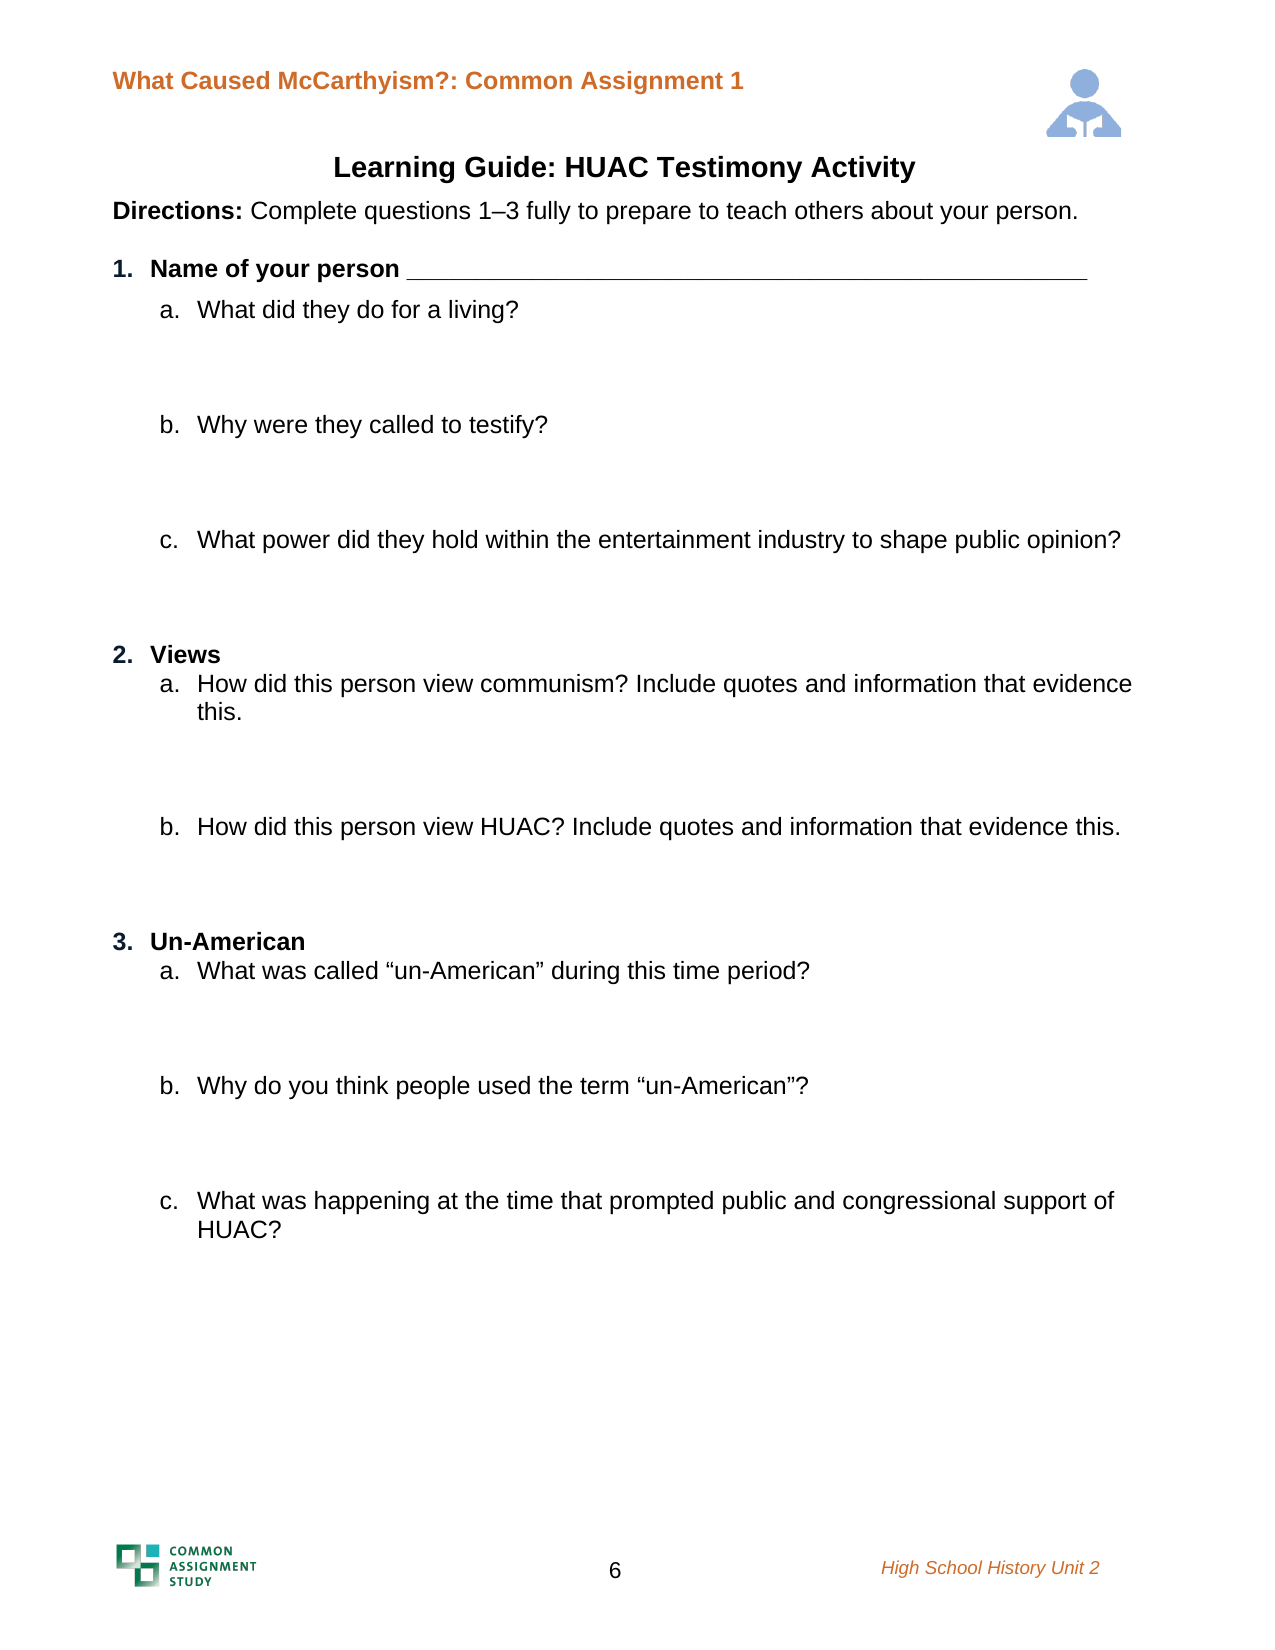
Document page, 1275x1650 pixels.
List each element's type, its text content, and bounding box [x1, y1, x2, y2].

list How did this person view communism? Include quotes and information that evidence this. [159, 668, 1137, 726]
list What power did they hold within the entertainment industry to shape public opinion? [159, 525, 1137, 553]
list What did they do for a living? [159, 295, 1137, 323]
list How did this person view HUAC? Include quotes and information that evidence this. [159, 812, 1137, 841]
text Learning Guide: HUAC Testimony Activity [112, 150, 1137, 183]
list What was called “un-American” during this time period? [159, 956, 1137, 985]
list Name of your person _________________________________________________ [112, 253, 1137, 282]
list What was happening at the time that prompted public and congressional support of HUAC? [159, 1186, 1137, 1243]
list Why do you think people used the term “un-American”? [159, 1071, 1137, 1100]
list Views [112, 640, 1137, 668]
list Why were they called to testify? [159, 410, 1137, 438]
picture [112, 1537, 263, 1594]
text Directions: Complete questions 1–3 fully to prepare to teach others about your person. [112, 196, 1137, 225]
list Un-American [112, 927, 1137, 956]
